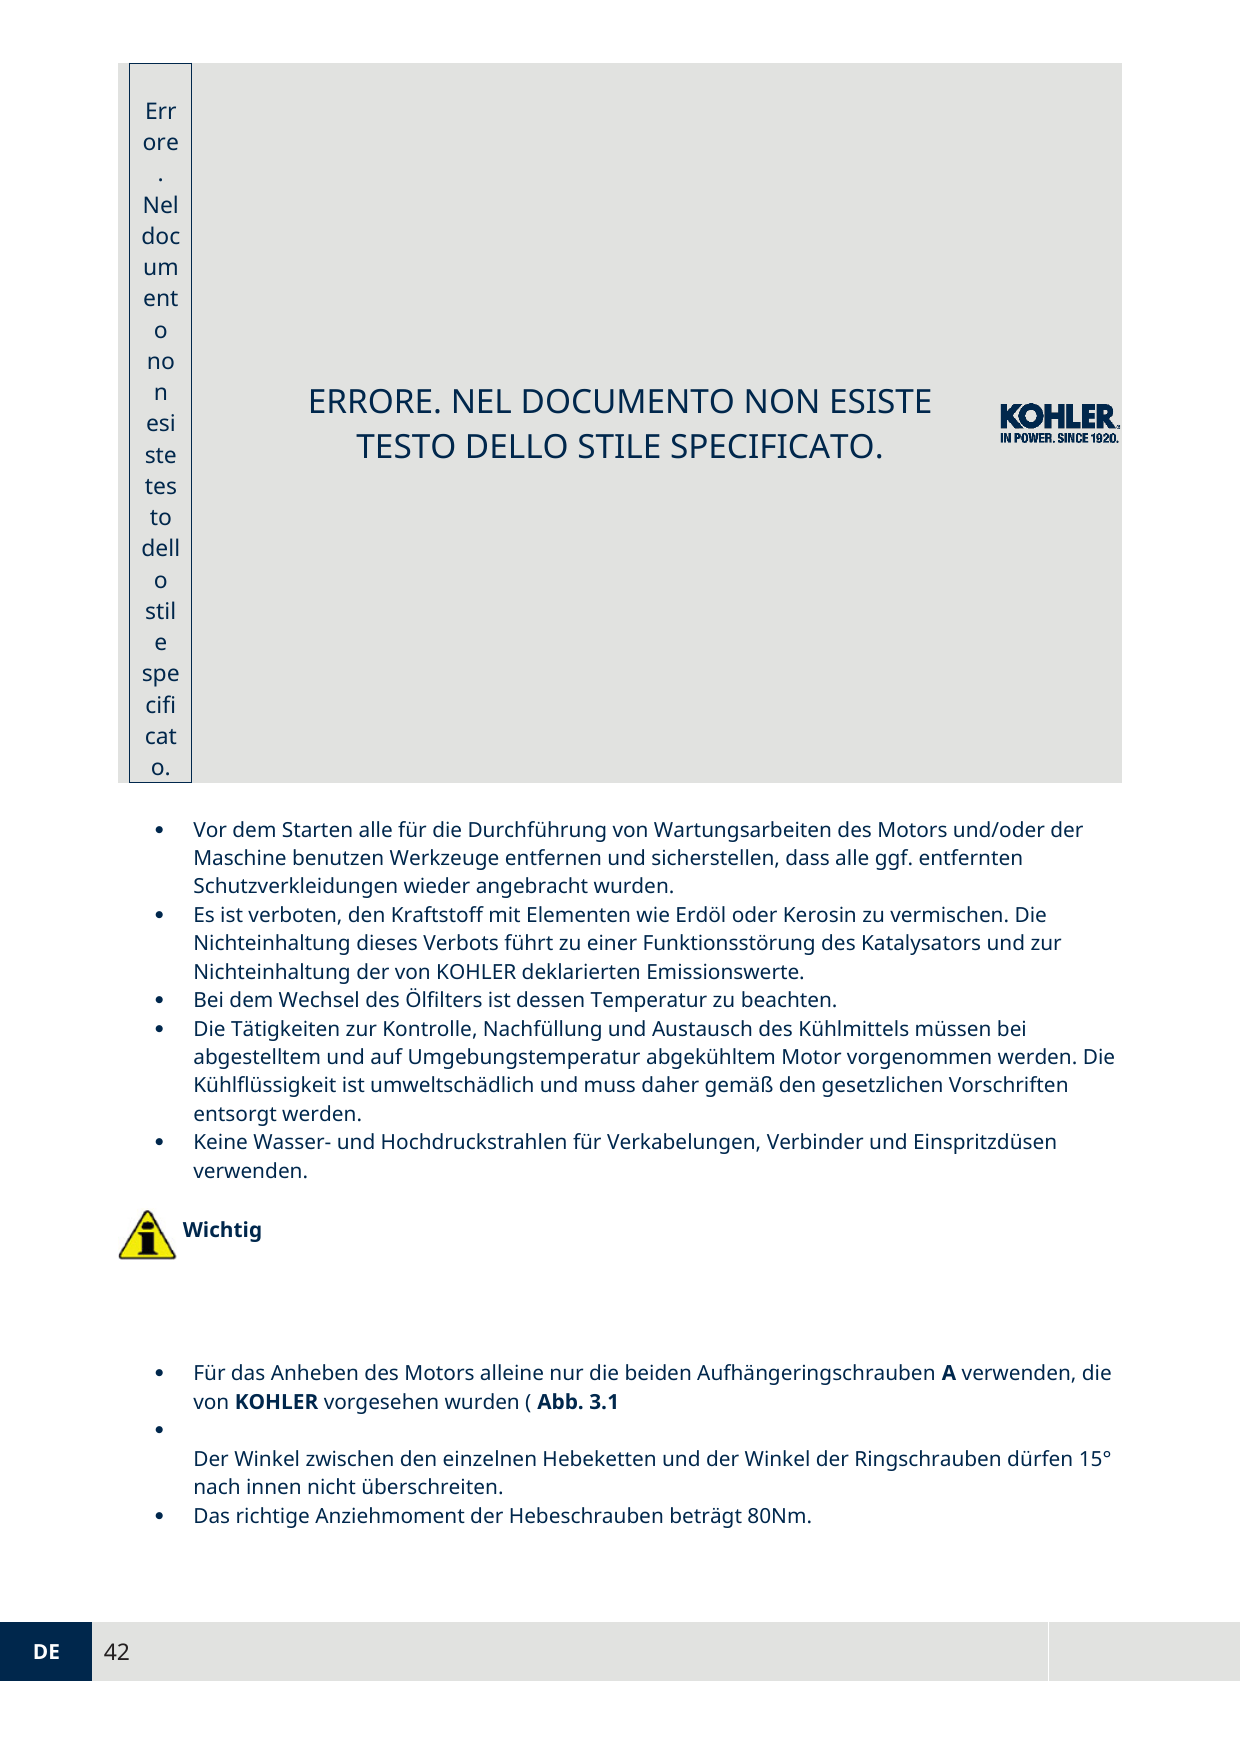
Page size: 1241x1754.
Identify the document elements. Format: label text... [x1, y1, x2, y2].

text Wichtig [178, 1215, 1122, 1244]
list Das richtige Anziehmoment der Hebeschrauben beträgt 80Nm. [156, 1501, 1122, 1529]
picture [1000, 403, 1121, 443]
list Der Winkel zwischen den einzelnen Hebeketten und der Winkel der Ringschrauben dürfen 15° nach innen nicht überschreiten. [156, 1415, 1122, 1501]
list Es ist verboten, den Kraftstoff mit Elementen wie Erdöl oder Kerosin zu vermischen. Die Nichteinhaltung dieses Verbots führt zu einer Funktionsstörung des Katalysators und zur Nichteinhaltung der von KOHLER deklarierten Emissionswerte. [156, 900, 1122, 985]
list Die Tätigkeiten zur Kontrolle, Nachfüllung und Austausch des Kühlmittels müssen bei abgestelltem und auf Umgebungstemperatur abgekühltem Motor vorgenommen werden. Die Kühlflüssigkeit ist umweltschädlich und muss daher gemäß den gesetzlichen Vorschriften entsorgt werden. [156, 1014, 1122, 1127]
list Bei dem Wechsel des Ölfilters ist dessen Temperatur zu beachten. [156, 985, 1122, 1014]
picture [118, 1208, 178, 1260]
list Vor dem Starten alle für die Durchführung von Wartungsarbeiten des Motors und/oder der Maschine benutzen Werkzeuge entfernen und sicherstellen, dass alle ggf. entfernten Schutzverkleidungen wieder angebracht wurden. [156, 815, 1122, 900]
list Für das Anheben des Motors alleine nur die beiden Aufhängeringschrauben A verwenden, die von KOHLER vorgesehen wurden ( Abb. 3.1 [156, 1358, 1122, 1415]
list Keine Wasser- und Hochdruckstrahlen für Verkabelungen, Verbinder und Einspritzdüsen verwenden. [156, 1127, 1122, 1184]
